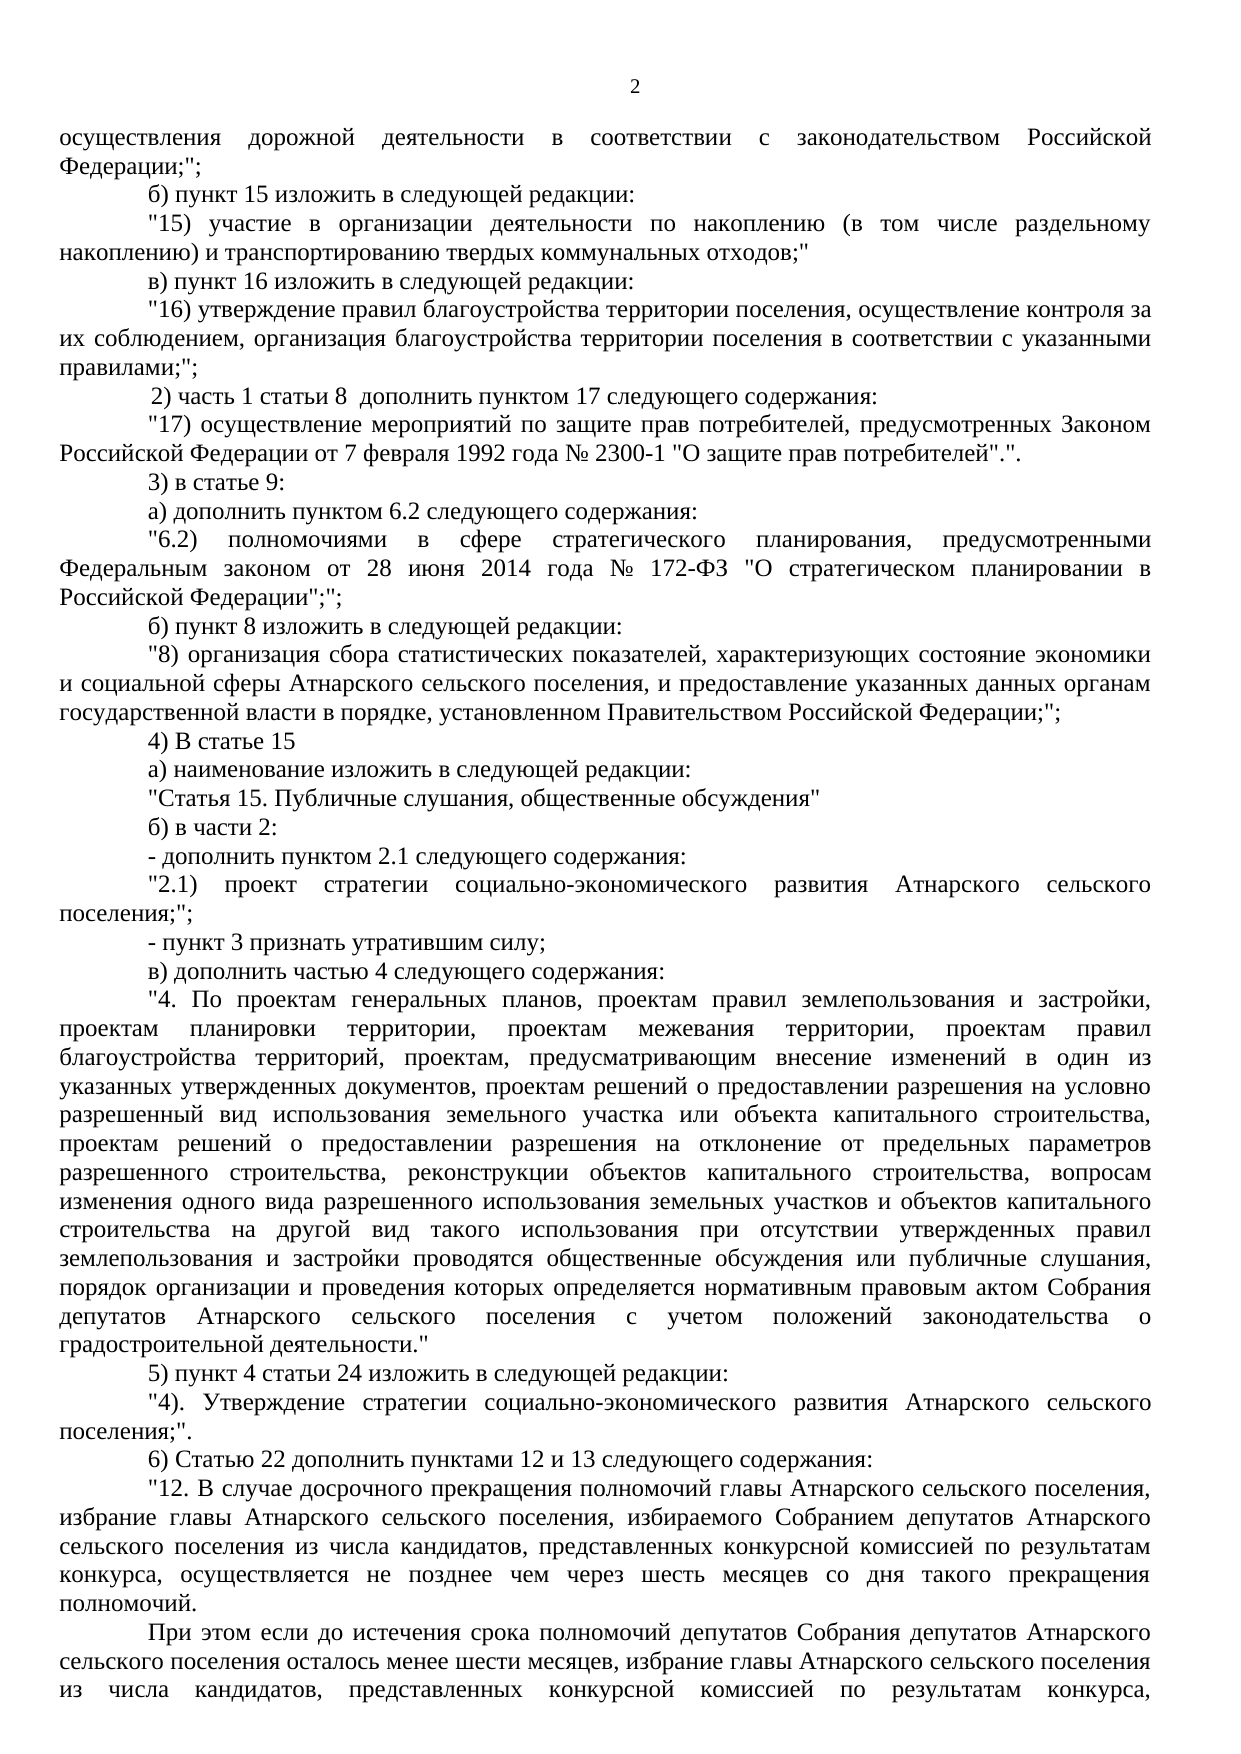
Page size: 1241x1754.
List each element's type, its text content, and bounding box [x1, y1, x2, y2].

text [59, 122, 1152, 179]
text 5) пункт 4 статьи 24 изложить в следующей редакции: [59, 1358, 1152, 1387]
text б) пункт 15 изложить в следующей редакции: [59, 179, 1152, 208]
text "12. В случае досрочного прекращения полномочий главы Атнарского сельского поселения, избрание главы Атнарского сельского поселения, избираемого Собранием депутатов Атнарского сельского поселения из числа кандидатов, представленных конкурсной комиссией по результатам конкурса, осуществляется не позднее чем через шесть месяцев со дня такого прекращения полномочий. [59, 1473, 1152, 1617]
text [59, 1617, 1152, 1703]
text "4). Утверждение стратегии социально-экономического развития Атнарского сельского поселения;". [59, 1387, 1152, 1444]
text "6.2) полномочиями в сфере стратегического планирования, предусмотренными Федеральным законом от 28 июня 2014 года № 172-ФЗ "О стратегическом планировании в Российской Федерации";"; [59, 524, 1152, 611]
text 3) в статье 9: [59, 467, 1152, 496]
text б) в части 2: [59, 812, 1152, 841]
text "4. По проектам генеральных планов, проектам правил землепользования и застройки, проектам планировки территории, проектам межевания территории, проектам правил благоустройства территорий, проектам, предусматривающим внесение изменений в один из указанных утвержденных документов, проектам решений о предоставлении разрешения на условно разрешенный вид использования земельного участка или объекта капитального строительства, проектам решений о предоставлении разрешения на отклонение от предельных параметров разрешенного строительства, реконструкции объектов капитального строительства, вопросам изменения одного вида разрешенного использования земельных участков и объектов капитального строительства на другой вид такого использования при отсутствии утвержденных правил землепользования и застройки проводятся общественные обсуждения или публичные слушания, порядок организации и проведения которых определяется нормативным правовым актом Собрания депутатов Атнарского сельского поселения с учетом положений законодательства о градостроительной деятельности." [59, 984, 1152, 1358]
text 6) Статью 22 дополнить пунктами 12 и 13 следующего содержания: [59, 1444, 1152, 1473]
text в) дополнить частью 4 следующего содержания: [59, 956, 1152, 984]
text б) пункт 8 изложить в следующей редакции: [59, 611, 1152, 639]
text "8) организация сбора статистических показателей, характеризующих состояние экономики и социальной сферы Атнарского сельского поселения, и предоставление указанных данных органам государственной власти в порядке, установленном Правительством Российской Федерации;"; [59, 639, 1152, 726]
text а) наименование изложить в следующей редакции: [59, 754, 1152, 783]
text "16) утверждение правил благоустройства территории поселения, осуществление контроля за их соблюдением, организация благоустройства территории поселения в соответствии с указанными правилами;"; [59, 294, 1152, 381]
text а) дополнить пунктом 6.2 следующего содержания: [59, 496, 1152, 524]
text 4) В статье 15 [59, 726, 1152, 754]
text - дополнить пунктом 2.1 следующего содержания: [59, 841, 1152, 869]
text "15) участие в организации деятельности по накоплению (в том числе раздельному накоплению) и транспортированию твердых коммунальных отходов;" [59, 208, 1152, 266]
text - пункт 3 признать утратившим силу; [59, 927, 1152, 956]
text в) пункт 16 изложить в следующей редакции: [59, 266, 1152, 294]
text 2) часть 1 статьи 8 дополнить пунктом 17 следующего содержания: [62, 381, 1152, 409]
text "17) осуществление мероприятий по защите прав потребителей, предусмотренных Законом Российской Федерации от 7 февраля 1992 года № 2300-1 "О защите прав потребителей".". [59, 409, 1152, 467]
text "2.1) проект стратегии социально-экономического развития Атнарского сельского поселения;"; [59, 869, 1152, 927]
text "Статья 15. Публичные слушания, общественные обсуждения" [59, 783, 1152, 812]
